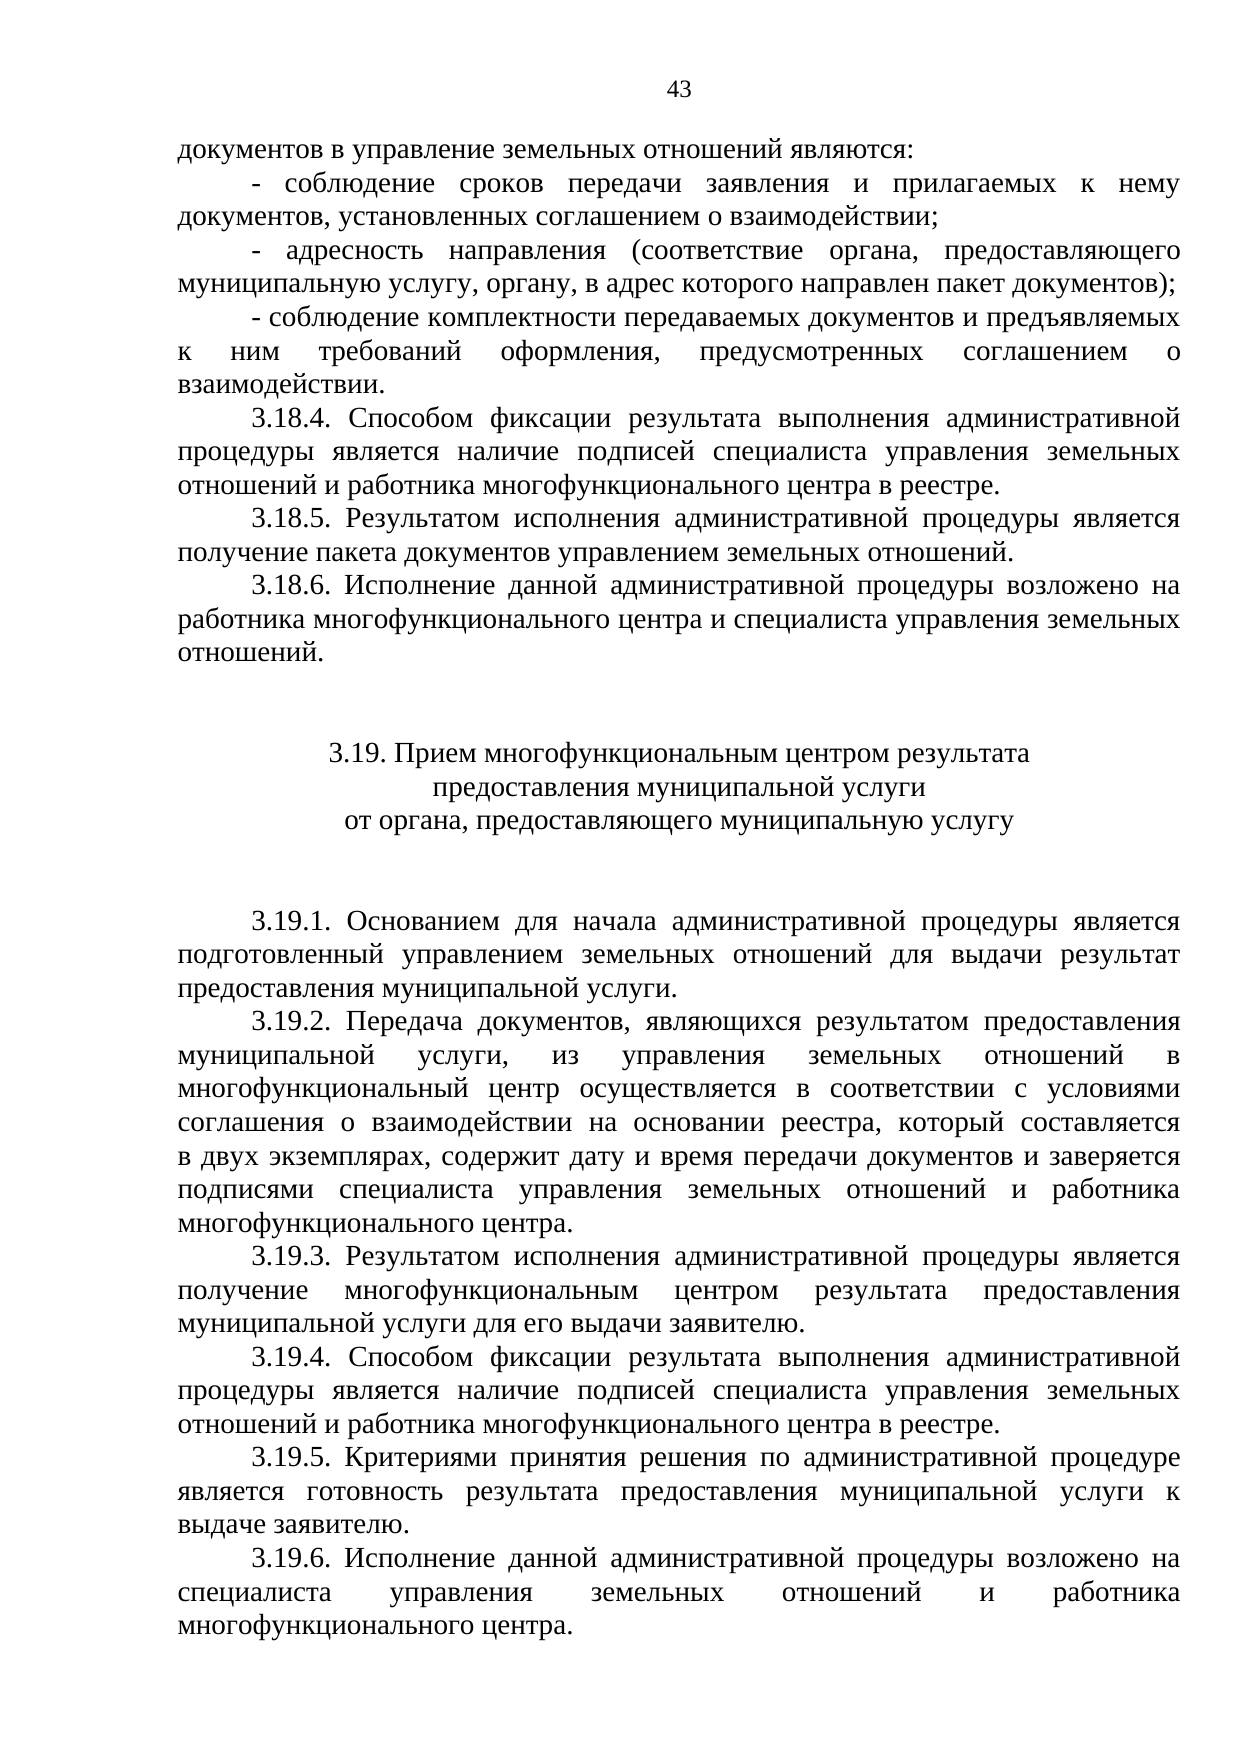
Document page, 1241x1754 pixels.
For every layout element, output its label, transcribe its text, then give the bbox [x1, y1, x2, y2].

text 3.19.2. Передача документов, являющихся результатом предоставления муниципальной услуги, из управления земельных отношений в многофункциональный центр осуществляется в соответствии с условиями соглашения о взаимодействии на основании реестра, который составляется в двух экземплярах, содержит дату и время передачи документов и заверяется подписями специалиста управления земельных отношений и работника многофункционального центра. [177, 1003, 1181, 1238]
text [177, 131, 1181, 165]
text 3.18.6. Исполнение данной административной процедуры возложено на работника многофункционального центра и специалиста управления земельных отношений. [177, 567, 1181, 668]
text 3.19.1. Основанием для начала административной процедуры является подготовленный управлением земельных отношений для выдачи результат предоставления муниципальной услуги. [177, 903, 1181, 1003]
text 3.19. Прием многофункциональным центром результата [177, 735, 1181, 769]
text от органа, предоставляющего муниципальную услугу [177, 802, 1181, 836]
text предоставления муниципальной услуги [177, 769, 1181, 802]
text - адресность направления (соответствие органа, предоставляющего муниципальную услугу, органу, в адрес которого направлен пакет документов); [177, 232, 1181, 299]
text 3.19.6. Исполнение данной административной процедуры возложено на специалиста управления земельных отношений и работника многофункционального центра. [177, 1540, 1181, 1641]
text 3.18.5. Результатом исполнения административной процедуры является получение пакета документов управлением земельных отношений. [177, 500, 1181, 567]
text 3.19.5. Критериями принятия решения по административной процедуре является готовность результата предоставления муниципальной услуги к выдаче заявителю. [177, 1439, 1181, 1540]
text 3.19.4. Способом фиксации результата выполнения административной процедуры является наличие подписей специалиста управления земельных отношений и работника многофункционального центра в реестре. [177, 1339, 1181, 1439]
text 3.19.3. Результатом исполнения административной процедуры является получение многофункциональным центром результата предоставления муниципальной услуги для его выдачи заявителю. [177, 1238, 1181, 1339]
text 3.18.4. Способом фиксации результата выполнения административной процедуры является наличие подписей специалиста управления земельных отношений и работника многофункционального центра в реестре. [177, 400, 1181, 500]
text - соблюдение комплектности передаваемых документов и предъявляемых к ним требований оформления, предусмотренных соглашением о взаимодействии. [177, 299, 1181, 400]
text - соблюдение сроков передачи заявления и прилагаемых к нему документов, установленных соглашением о взаимодействии; [177, 165, 1181, 232]
